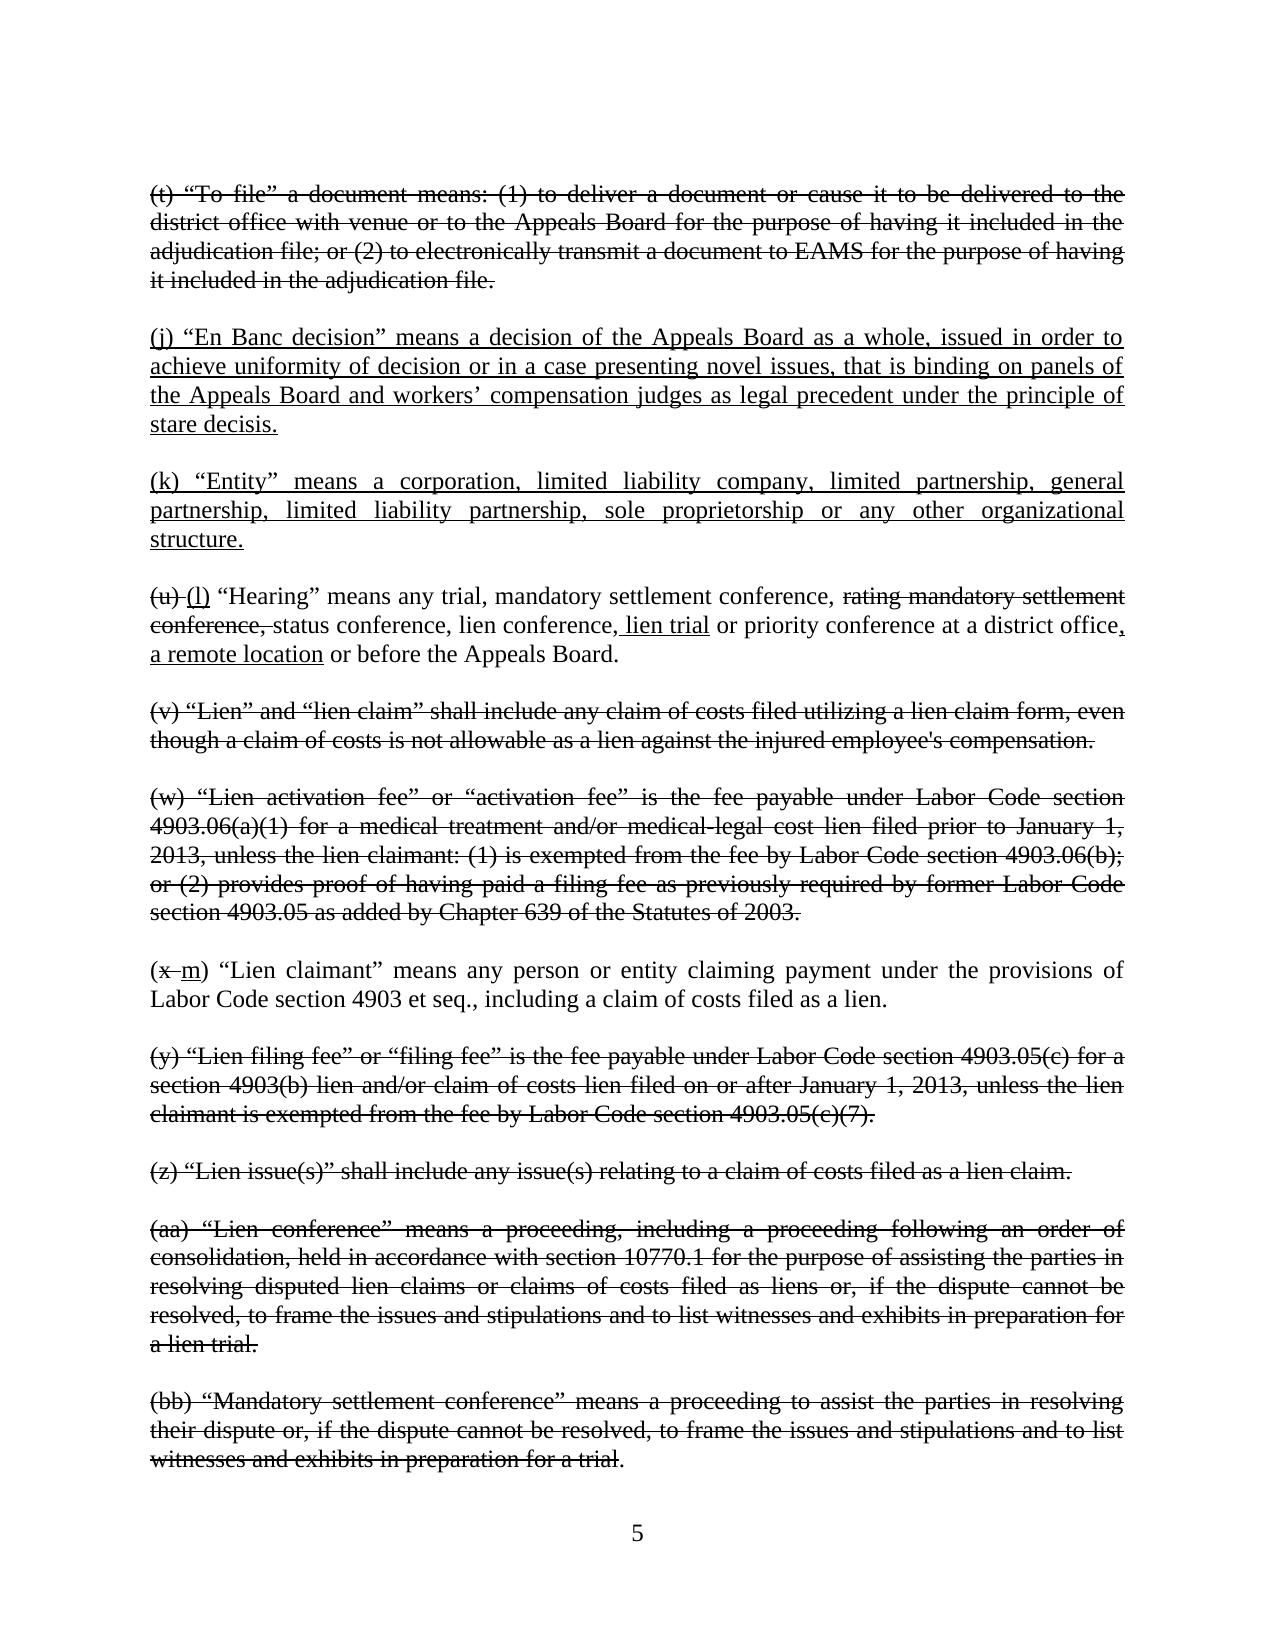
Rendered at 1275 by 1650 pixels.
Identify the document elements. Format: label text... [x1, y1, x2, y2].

text (j) “En Banc decision” means a decision of the Appeals Board as a whole, issued in order to achieve uniformity of decision or in a case presenting novel issues, that is binding on panels of the Appeals Board and workers’ compensation judges as legal precedent under the principle of stare decisis. [150, 322, 1125, 405]
text (aa) “Lien conference” means a proceeding, including a proceeding following an order of consolidation, held in accordance with section 10770.1 for the purpose of assisting the parties in resolving disputed lien claims or claims of costs filed as liens or, if the dispute cannot be resolved, to frame the issues and stipulations and to list witnesses and exhibits in preparation for a lien trial. [150, 1317, 1125, 1357]
text (j) “En Banc decision” means a decision of the Appeals Board as a whole, issued in order to achieve uniformity of decision or in a case presenting novel issues, that is binding on panels of the Appeals Board and workers’ compensation judges as legal precedent under the principle of stare decisis. [150, 406, 1125, 437]
text (x m) “Lien claimant” means any person or entity claiming payment under the provisions of Labor Code section 4903 et seq., including a claim of costs filed as a lien. [150, 955, 1125, 1012]
text (t) “To file” a document means: (1) to deliver a document or cause it to be delivered to the district office with venue or to the Appeals Board for the purpose of having it included in the adjudication file; or (2) to electronically transmit a document to EAMS for the purpose of having it included in the adjudication file. [150, 196, 1125, 252]
text (w) “Lien activation fee” or “activation fee” is the fee payable under Labor Code section 4903.06(a)(1) for a medical treatment and/or medical-legal cost lien filed prior to January 1, 2013, unless the lien claimant: (1) is exempted from the fee by Labor Code section 4903.06(b); or (2) provides proof of having paid a filing fee as previously required by former Labor Code section 4903.05 as added by Chapter 639 of the Statutes of 2003. [150, 886, 1125, 926]
text (w) “Lien activation fee” or “activation fee” is the fee payable under Labor Code section 4903.06(a)(1) for a medical treatment and/or medical-legal cost lien filed prior to January 1, 2013, unless the lien claimant: (1) is exempted from the fee by Labor Code section 4903.06(b); or (2) provides proof of having paid a filing fee as previously required by former Labor Code section 4903.05 as added by Chapter 639 of the Statutes of 2003. [150, 799, 1125, 884]
text (z) “Lien issue(s)” shall include any issue(s) relating to a claim of costs filed as a lien claim. [150, 1156, 1125, 1185]
text (v) “Lien” and “lien claim” shall include any claim of costs filed utilizing a lien claim form, even though a claim of costs is not allowable as a lien against the injured employee's compensation. [150, 696, 1125, 712]
text (k) “Entity” means a corporation, limited liability company, limited partnership, general partnership, limited liability partnership, sole proprietorship or any other organizational structure. [150, 521, 1125, 552]
text (k) “Entity” means a corporation, limited liability company, limited partnership, general partnership, limited liability partnership, sole proprietorship or any other organizational structure. [150, 493, 1125, 520]
text (u) (l) “Hearing” means any trial, mandatory settlement conference, rating mandatory settlement conference, status conference, lien conference, lien trial or priority conference at a district office, a remote location or before the Appeals Board. [150, 581, 1125, 667]
text (v) “Lien” and “lien claim” shall include any claim of costs filed utilizing a lien claim form, even though a claim of costs is not allowable as a lien against the injured employee's compensation. [150, 713, 1125, 754]
text (aa) “Lien conference” means a proceeding, including a proceeding following an order of consolidation, held in accordance with section 10770.1 for the purpose of assisting the parties in resolving disputed lien claims or claims of costs filed as liens or, if the dispute cannot be resolved, to frame the issues and stipulations and to list witnesses and exhibits in preparation for a lien trial. [150, 1288, 1125, 1316]
text (t) “To file” a document means: (1) to deliver a document or cause it to be delivered to the district office with venue or to the Appeals Board for the purpose of having it included in the adjudication file; or (2) to electronically transmit a document to EAMS for the purpose of having it included in the adjudication file. [150, 253, 1125, 294]
text (aa) “Lien conference” means a proceeding, including a proceeding following an order of consolidation, held in accordance with section 10770.1 for the purpose of assisting the parties in resolving disputed lien claims or claims of costs filed as liens or, if the dispute cannot be resolved, to frame the issues and stipulations and to list witnesses and exhibits in preparation for a lien trial. [150, 1231, 1125, 1287]
text (k) “Entity” means a corporation, limited liability company, limited partnership, general partnership, limited liability partnership, sole proprietorship or any other organizational structure. [150, 466, 1125, 491]
text (y) “Lien filing fee” or “filing fee” is the fee payable under Labor Code section 4903.05(c) for a section 4903(b) lien and/or claim of costs lien filed on or after January 1, 2013, unless the lien claimant is exempted from the fee by Labor Code section 4903.05(c)(7). [150, 1058, 1125, 1127]
text (bb) “Mandatory settlement conference” means a proceeding to assist the parties in resolving their dispute or, if the dispute cannot be resolved, to frame the issues and stipulations and to list witnesses and exhibits in preparation for a trial. [150, 1386, 1125, 1472]
